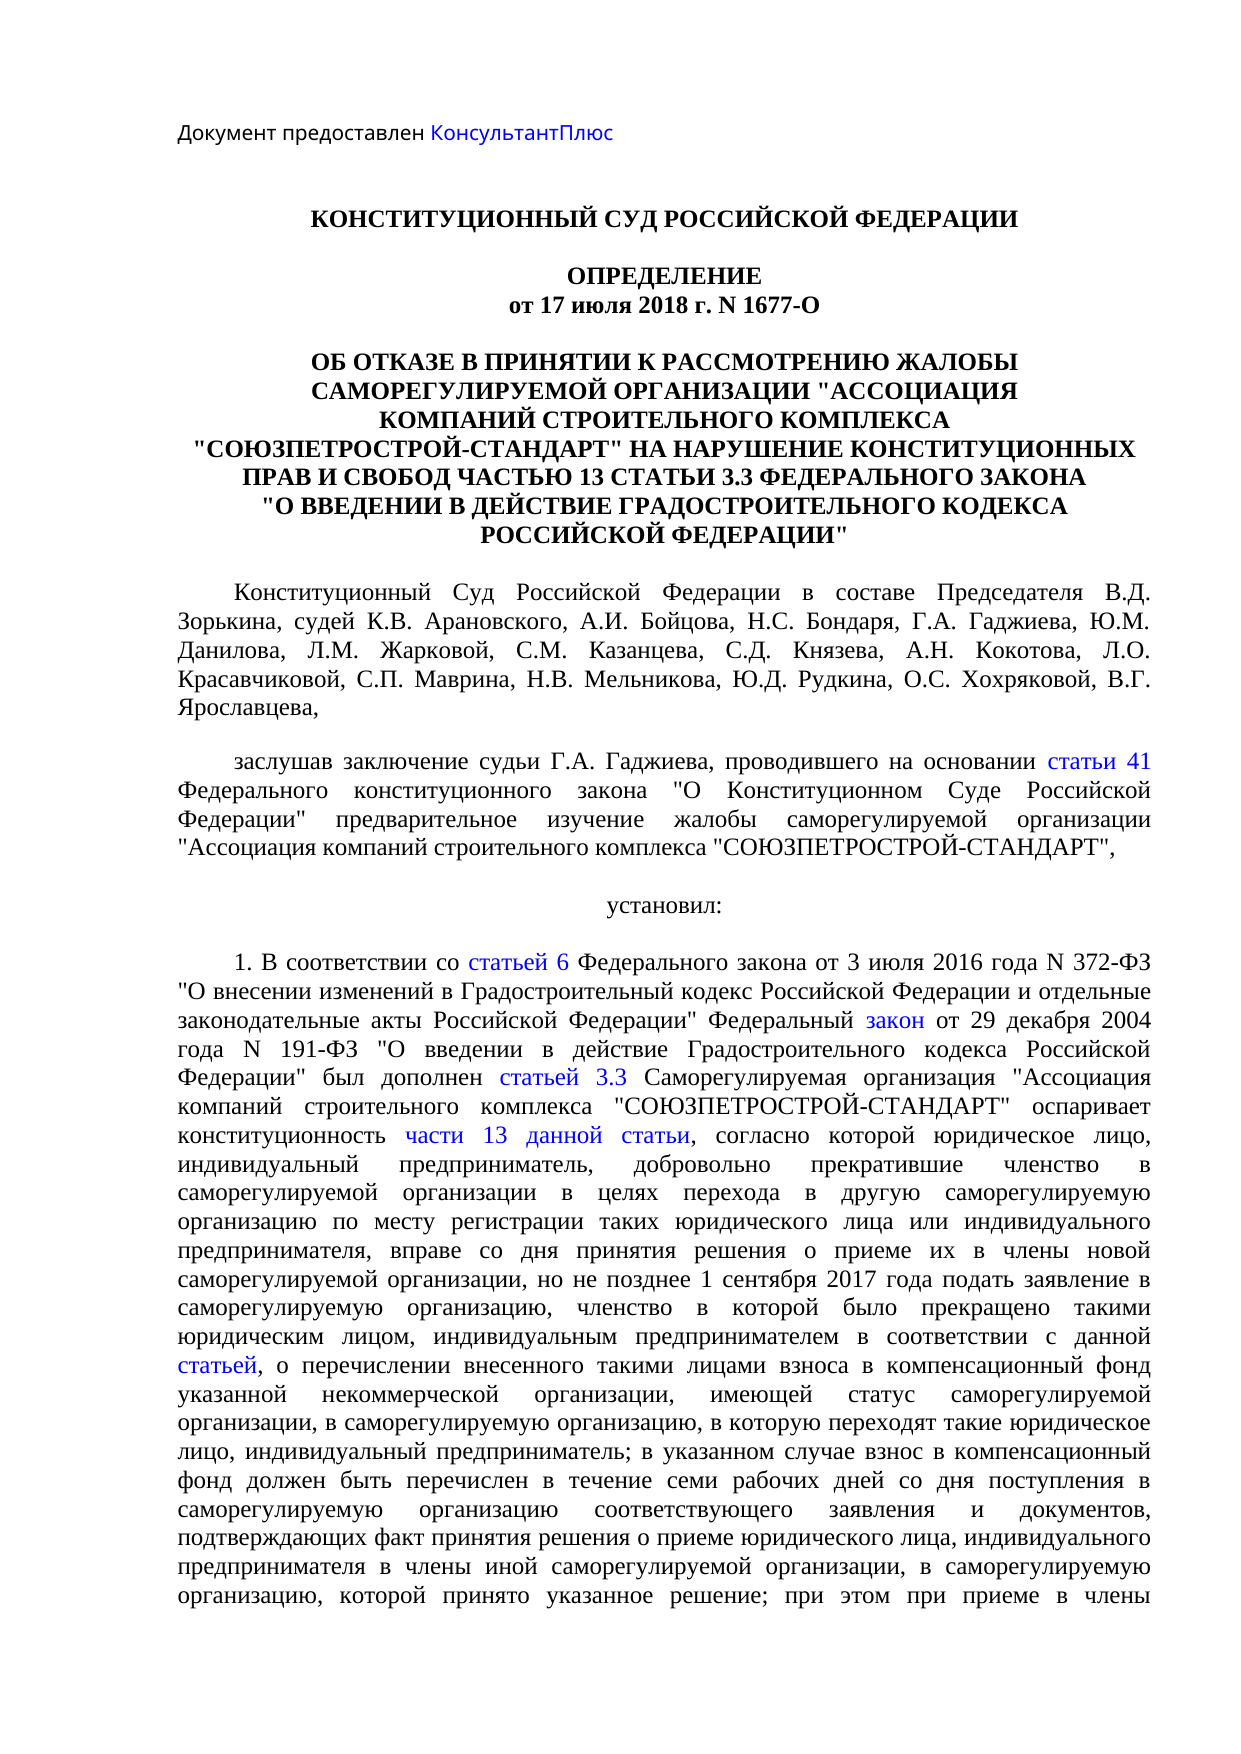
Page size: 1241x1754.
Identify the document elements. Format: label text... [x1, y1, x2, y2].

title КОНСТИТУЦИОННЫЙ СУД РОССИЙСКОЙ ФЕДЕРАЦИИ [177, 204, 1152, 232]
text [177, 947, 1152, 1609]
title "СОЮЗПЕТРОСТРОЙ-СТАНДАРТ" НА НАРУШЕНИЕ КОНСТИТУЦИОННЫХ [177, 434, 1152, 462]
title "О ВВЕДЕНИИ В ДЕЙСТВИЕ ГРАДОСТРОИТЕЛЬНОГО КОДЕКСА [177, 491, 1152, 520]
title КОМПАНИЙ СТРОИТЕЛЬНОГО КОМПЛЕКСА [177, 405, 1152, 434]
title ПРАВ И СВОБОД ЧАСТЬЮ 13 СТАТЬИ 3.3 ФЕДЕРАЛЬНОГО ЗАКОНА [177, 462, 1152, 491]
text заслушав заключение судьи Г.А. Гаджиева, проводившего на основании статьи 41 Федерального конституционного закона "О Конституционном Суде Российской Федерации" предварительное изучение жалобы саморегулируемой организации "Ассоциация компаний строительного комплекса "СОЮЗПЕТРОСТРОЙ-СТАНДАРТ", [177, 746, 1152, 861]
title САМОРЕГУЛИРУЕМОЙ ОРГАНИЗАЦИИ "АССОЦИАЦИЯ [177, 376, 1152, 405]
title Документ предоставлен КонсультантПлюс [177, 118, 1152, 175]
title ОПРЕДЕЛЕНИЕ [177, 261, 1152, 290]
text Конституционный Суд Российской Федерации в составе Председателя В.Д. Зорькина, судей К.В. Арановского, А.И. Бойцова, Н.С. Бондаря, Г.А. Гаджиева, Ю.М. Данилова, Л.М. Жарковой, С.М. Казанцева, С.Д. Князева, А.Н. Кокотова, Л.О. Красавчиковой, С.П. Маврина, Н.В. Мельникова, Ю.Д. Рудкина, О.С. Хохряковой, В.Г. Ярославцева, [177, 577, 1152, 721]
title РОССИЙСКОЙ ФЕДЕРАЦИИ" [177, 520, 1152, 549]
title от 17 июля 2018 г. N 1677-О [177, 290, 1152, 319]
title ОБ ОТКАЗЕ В ПРИНЯТИИ К РАССМОТРЕНИЮ ЖАЛОБЫ [177, 347, 1152, 376]
text установил: [177, 890, 1152, 919]
